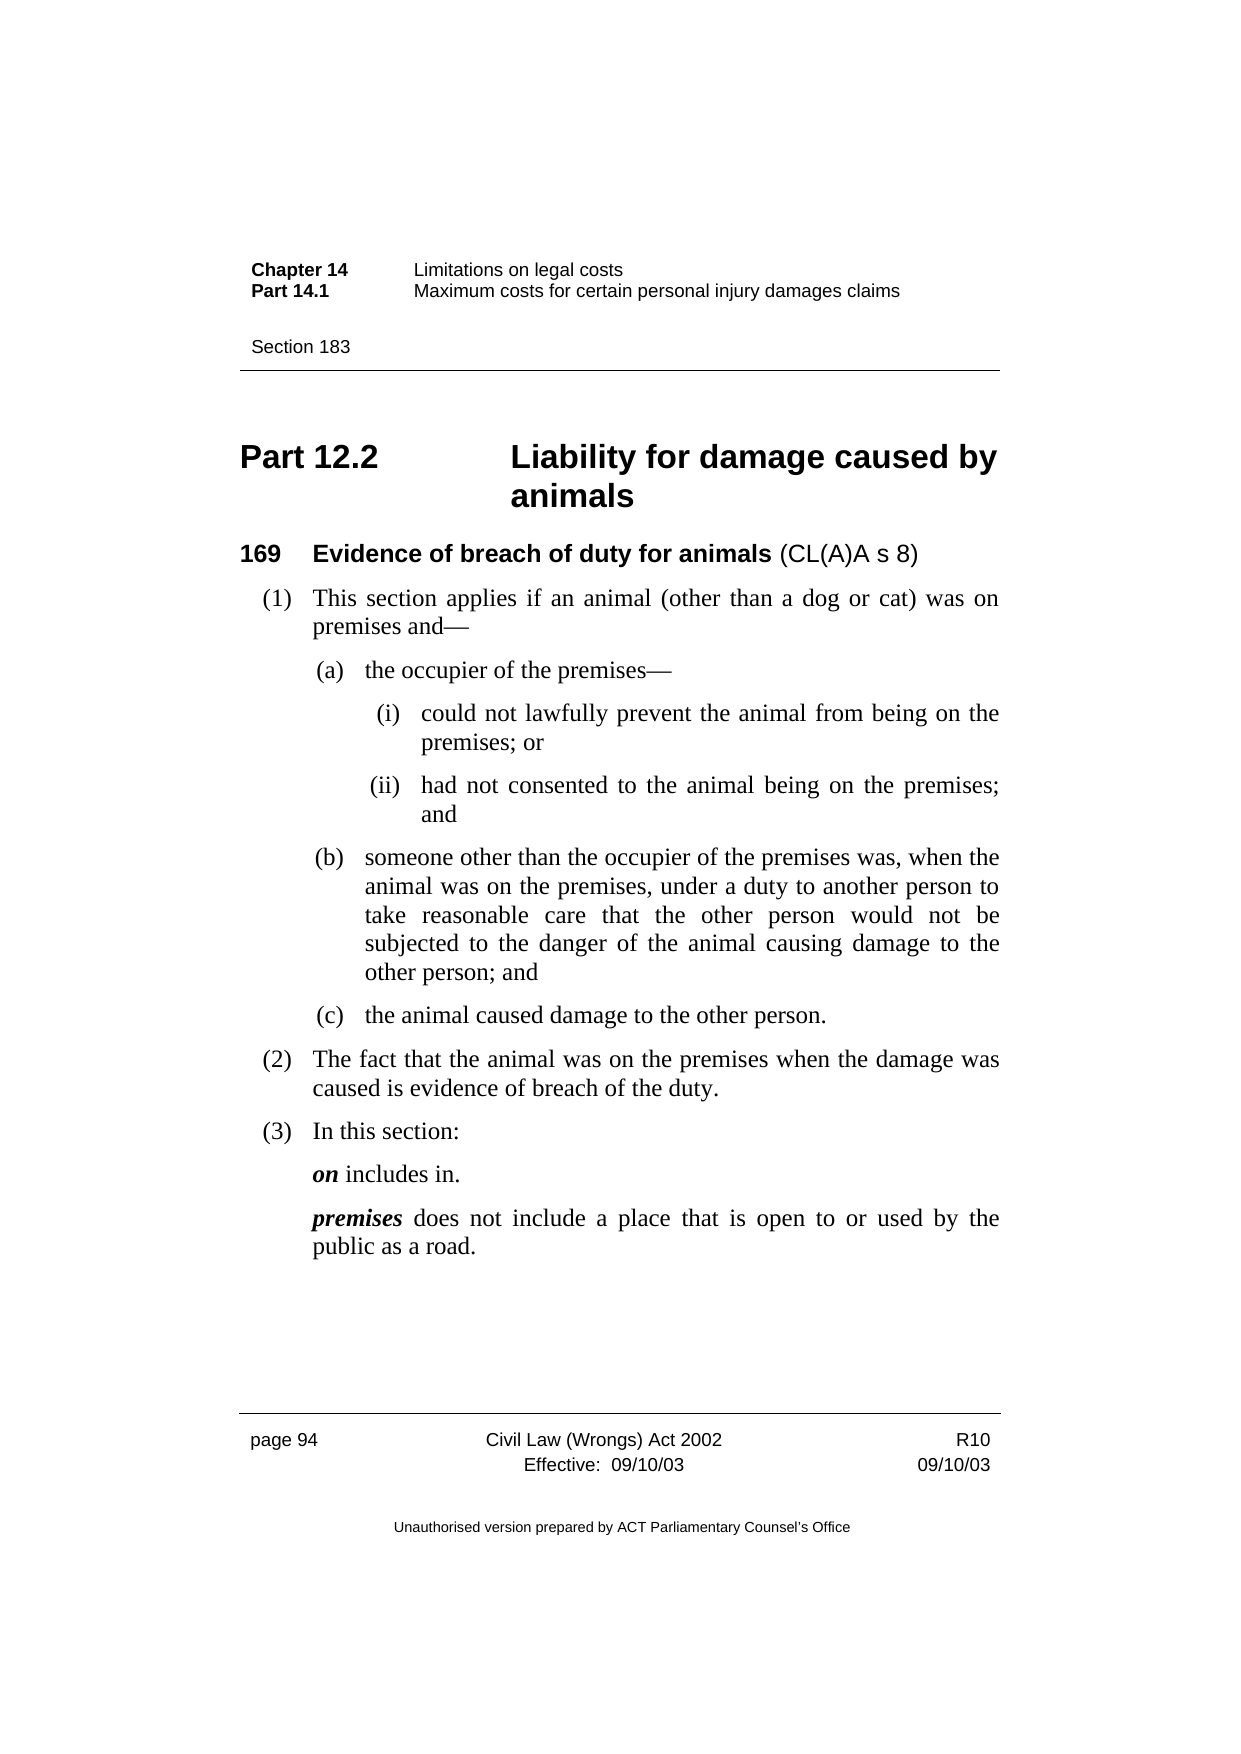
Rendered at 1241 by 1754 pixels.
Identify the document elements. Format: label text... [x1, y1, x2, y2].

text (2) The fact that the animal was on the premises when the damage was caused is evidence of breach of the duty. [239, 1044, 1001, 1101]
text (b) someone other than the occupier of the premises was, when the animal was on the premises, under a duty to another person to take reasonable care that the other person would not be subjected to the danger of the animal causing damage to the other person; and [239, 842, 1001, 986]
text (i) could not lawfully prevent the animal from being on the premises; or [239, 698, 1001, 756]
text on includes in. [312, 1159, 1001, 1188]
text (1) This section applies if an animal (other than a dog or cat) was on premises and— [239, 583, 1001, 640]
text (c) the animal caused damage to the other person. [239, 1001, 1001, 1029]
text premises does not include a place that is open to or used by the public as a road. [312, 1203, 1001, 1260]
text Part 12.2 Liability for damage caused by animals [239, 437, 1001, 514]
text (a) the occupier of the premises— [239, 655, 1001, 683]
text (3) In this section: [239, 1116, 1001, 1145]
text 169 Evidence of breach of duty for animals (CL(A)A s 8) [239, 539, 1001, 568]
text (ii) had not consented to the animal being on the premises; and [239, 770, 1001, 828]
